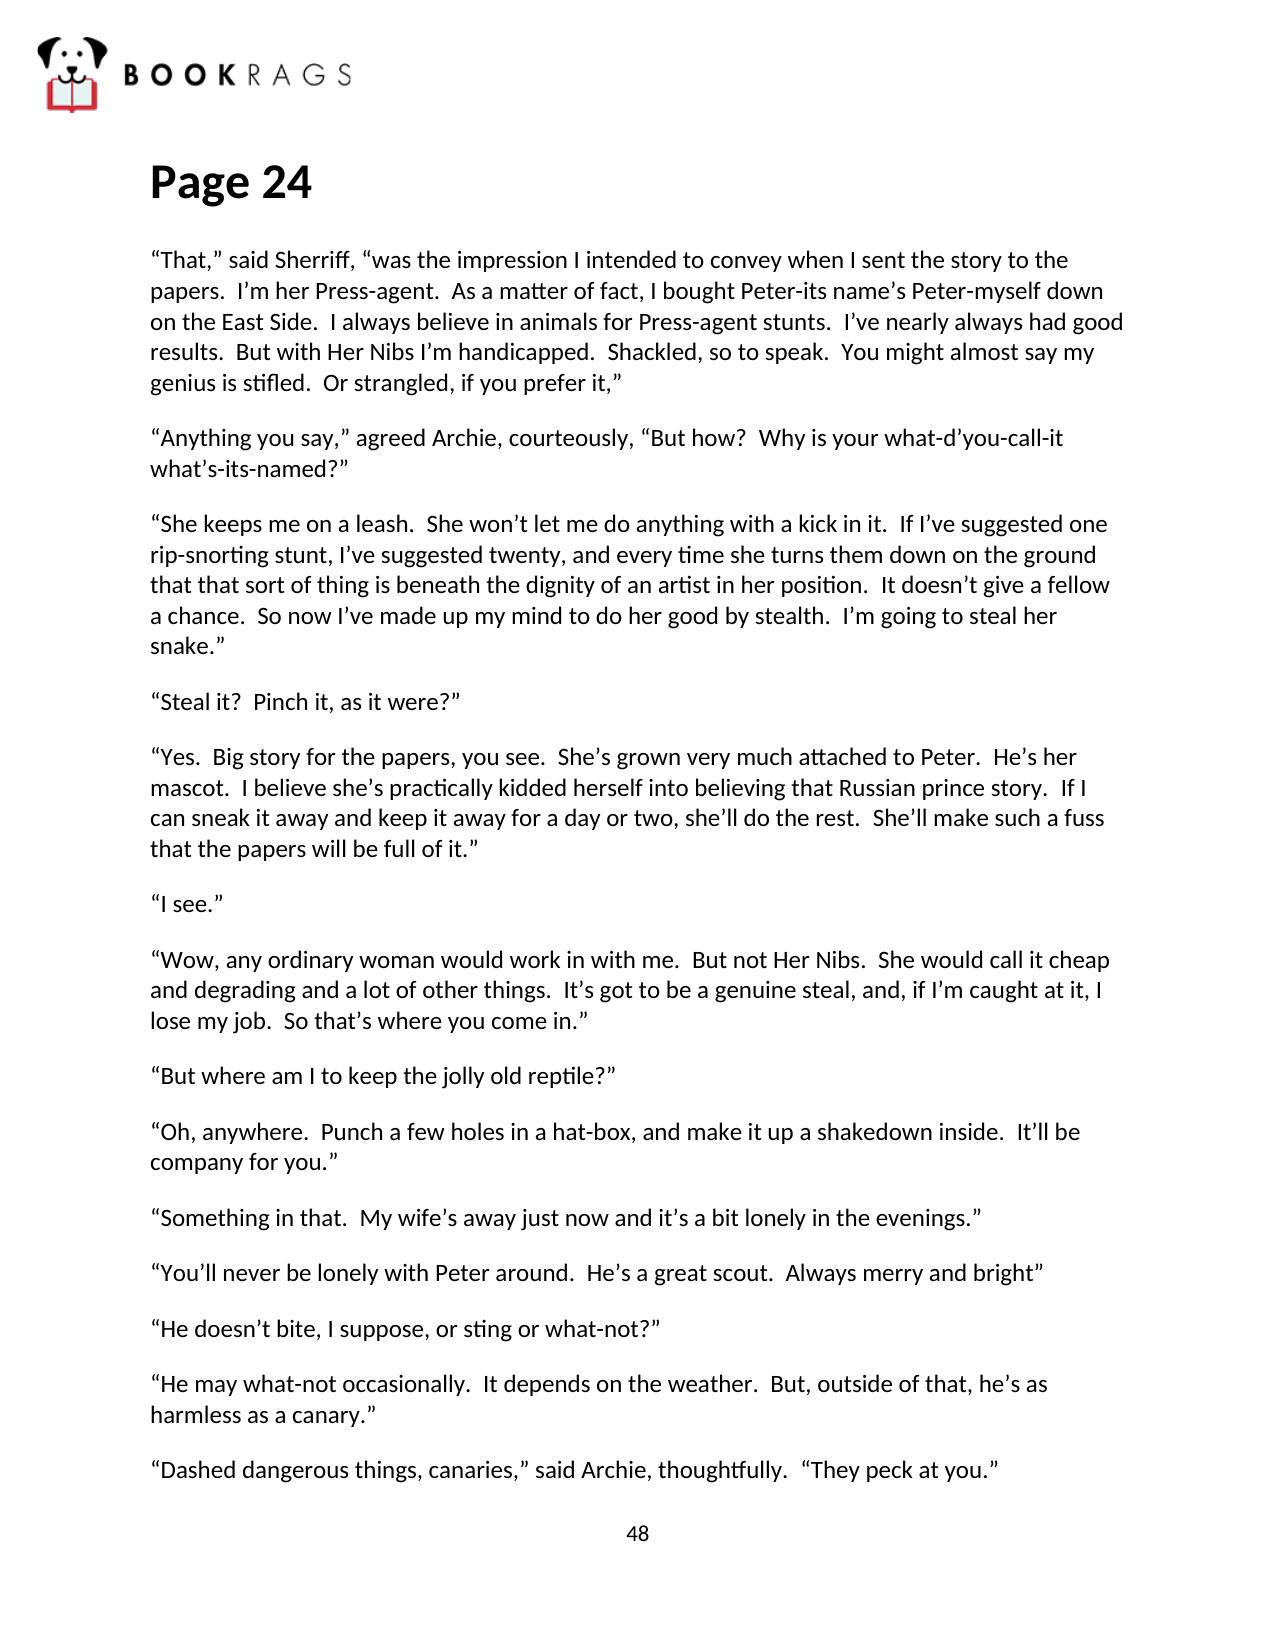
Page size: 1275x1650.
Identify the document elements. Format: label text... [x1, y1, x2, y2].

text “Something in that. My wife’s away just now and it’s a bit lonely in the evenings.” [150, 1202, 1125, 1233]
text “Oh, anywhere. Punch a few holes in a hat-box, and make it up a shakedown inside. It’ll be company for you.” [150, 1116, 1125, 1177]
text “Dashed dangerous things, canaries,” said Archie, thoughtfully. “They peck at you.” [150, 1455, 1125, 1485]
text “Wow, any ordinary woman would work in with me. But not Her Nibs. She would call it cheap and degrading and a lot of other things. It’s got to be a genuine steal, and, if I’m caught at it, I lose my job. So that’s where you come in.” [150, 944, 1125, 1036]
text “He may what-not occasionally. It depends on the weather. But, outside of that, he’s as harmless as a canary.” [150, 1369, 1125, 1430]
text “He doesn’t bite, I suppose, or sting or what-not?” [150, 1313, 1125, 1344]
picture [37, 37, 351, 113]
text “Steal it? Pinch it, as it were?” [150, 686, 1125, 716]
text “Yes. Big story for the papers, you see. She’s grown very much attached to Peter. He’s her mascot. I believe she’s practically kidded herself into believing that Russian prince story. If I can sneak it away and keep it away for a day or two, she’ll do the rest. She’ll make such a fuss that the papers will be full of it.” [150, 741, 1125, 863]
text “But where am I to keep the jolly old reptile?” [150, 1061, 1125, 1091]
text “Anything you say,” agreed Archie, courteously, “But how? Why is your what-d’you-call-it what’s-its-named?” [150, 422, 1125, 483]
text Page 24 [150, 150, 1125, 211]
text “You’ll never be lonely with Peter around. He’s a great scout. Always merry and bright” [150, 1258, 1125, 1288]
text “She keeps me on a leash. She won’t let me do anything with a kick in it. If I’ve suggested one rip-snorting stunt, I’ve suggested twenty, and every time she turns them down on the ground that that sort of thing is beneath the dignity of an artist in her position. It doesn’t give a fellow a chance. So now I’ve made up my mind to do her good by stealth. I’m going to steal her snake.” [150, 508, 1125, 661]
text “That,” said Sherriff, “was the impression I intended to convey when I sent the story to the papers. I’m her Press-agent. As a matter of fact, I bought Peter-its name’s Peter-myself down on the East Side. I always believe in animals for Press-agent stunts. I’ve nearly always had good results. But with Her Nibs I’m handicapped. Shackled, so to speak. You might almost say my genius is stifled. Or strangled, if you prefer it,” [150, 244, 1125, 397]
text “I see.” [150, 888, 1125, 919]
